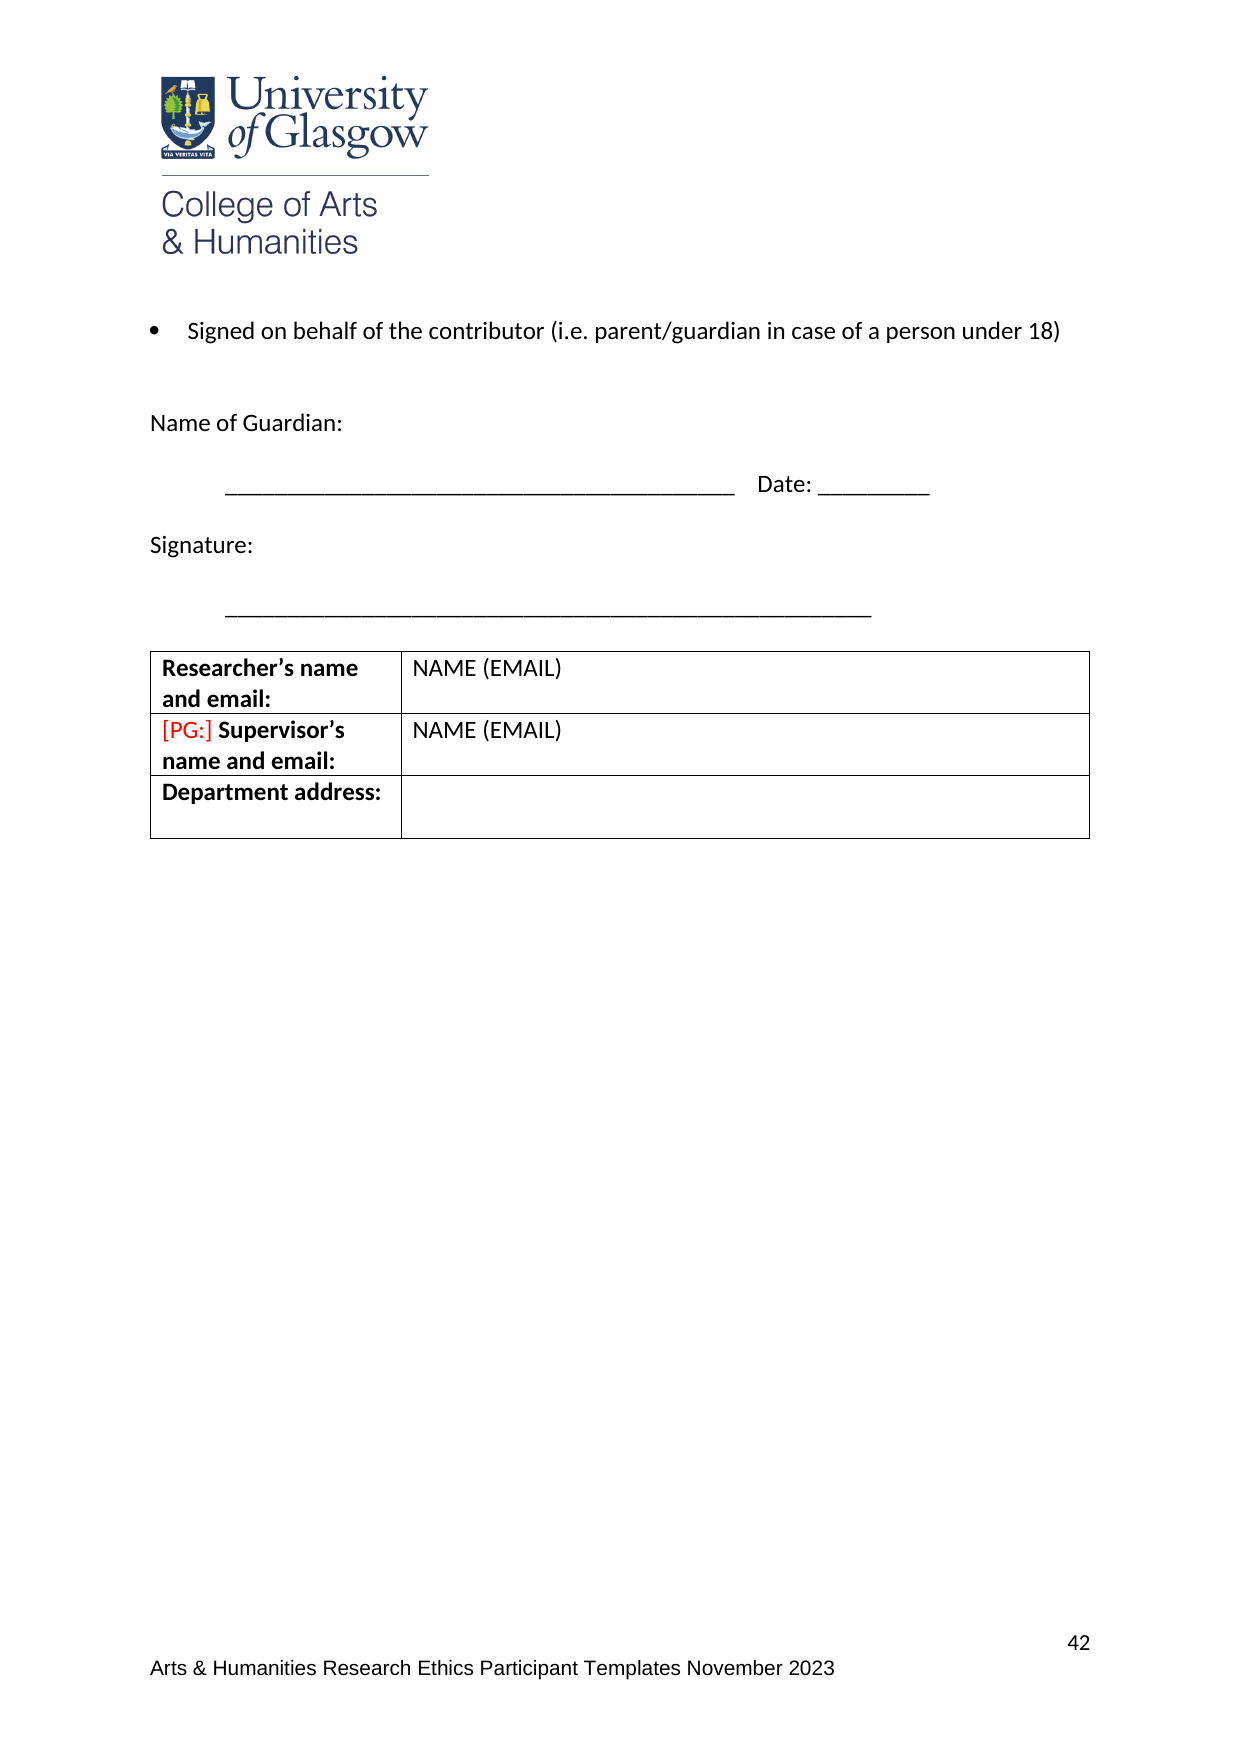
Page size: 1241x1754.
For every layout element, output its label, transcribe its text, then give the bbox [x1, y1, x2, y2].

table_cell Department address: [151, 776, 401, 837]
list Signed on behalf of the contributor (i.e. parent/guardian in case of a person under 18) [150, 316, 1090, 346]
table_cell [402, 776, 1089, 837]
table_header Researcher’s name and email: [151, 652, 401, 713]
picture [161, 76, 429, 254]
table_cell NAME (EMAIL) [402, 714, 1089, 775]
text _________________________________________ Date: _________ [150, 468, 1090, 499]
text Name of Guardian: [150, 407, 1090, 438]
text ____________________________________________________ [150, 590, 1090, 621]
text Signature: [150, 529, 1090, 560]
table_cell [PG:] Supervisor’s name and email: [151, 714, 401, 775]
table_header NAME (EMAIL) [402, 652, 1089, 713]
